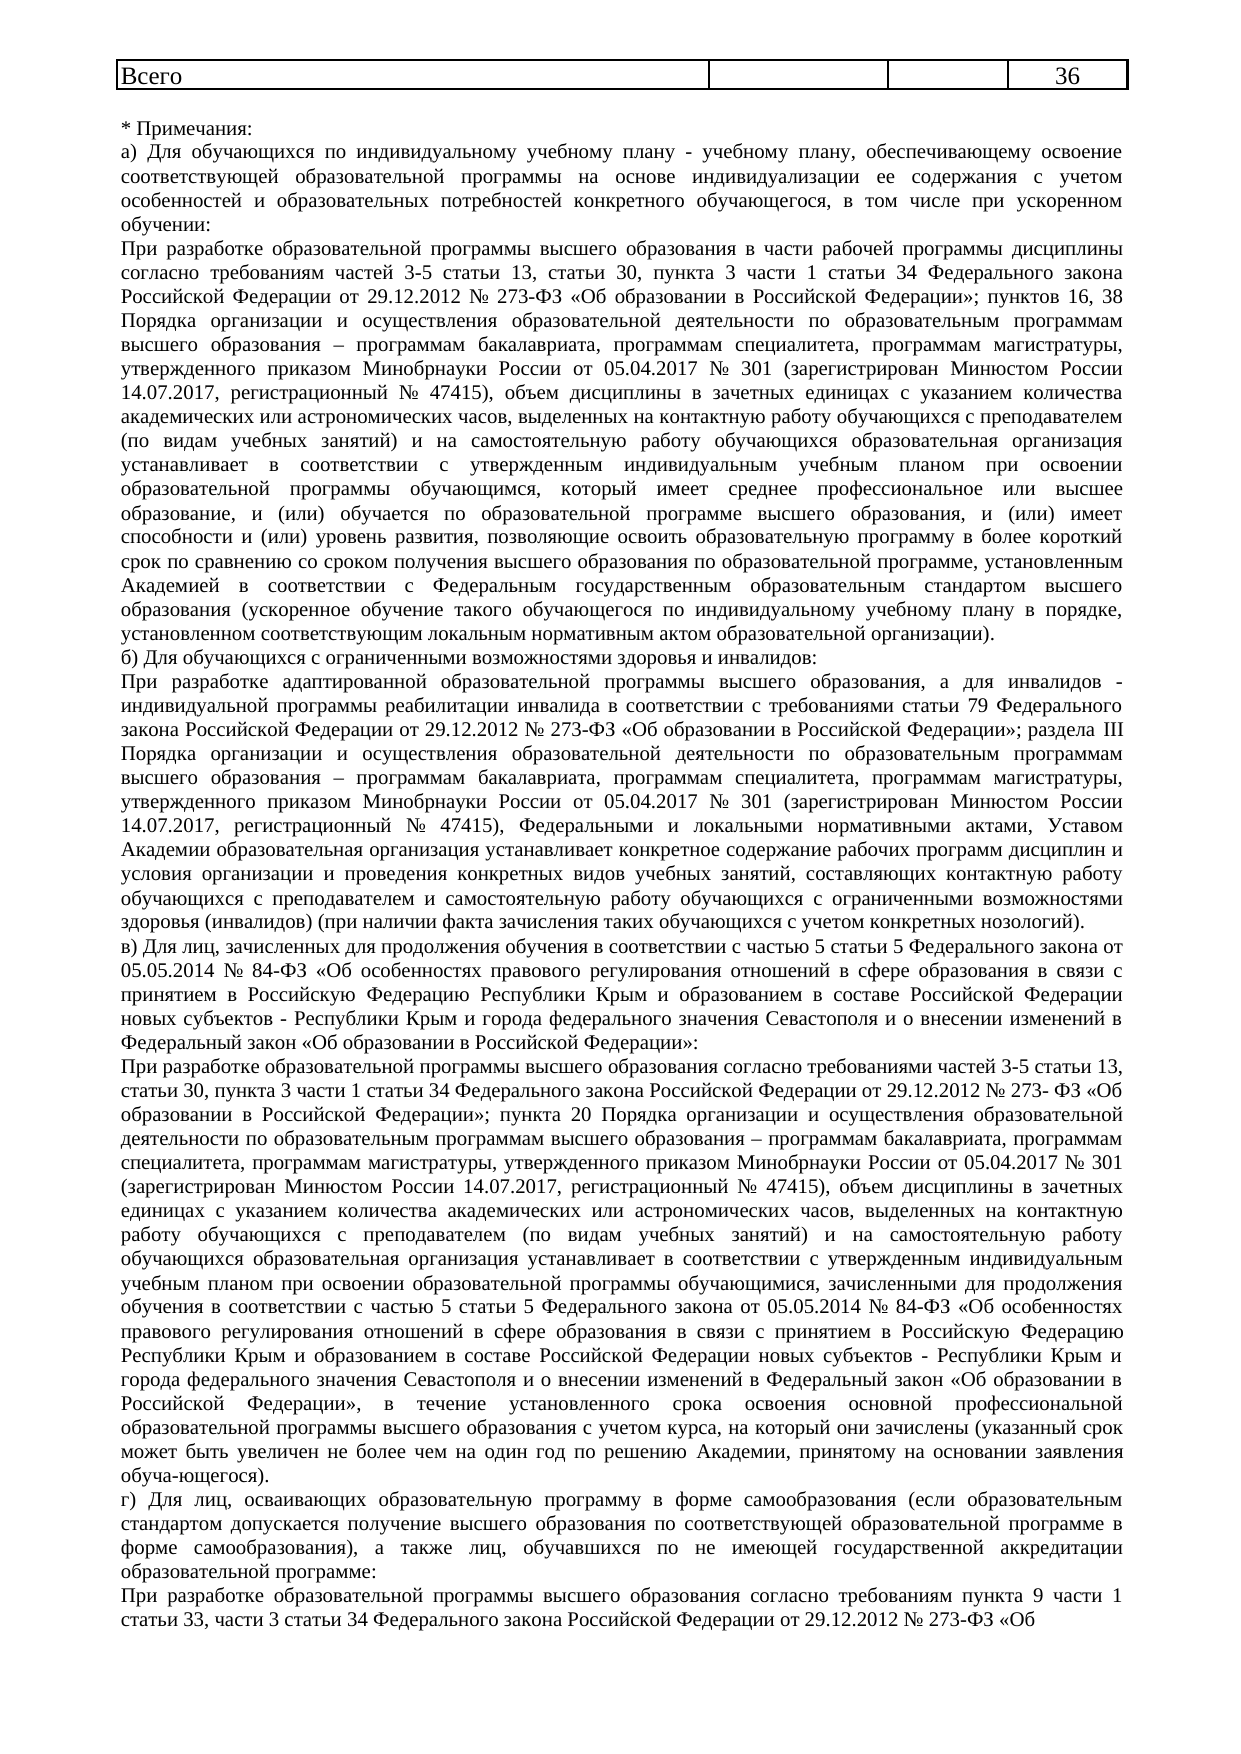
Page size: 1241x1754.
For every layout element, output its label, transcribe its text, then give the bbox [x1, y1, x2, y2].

table_header 36 [1009, 61, 1126, 88]
table_header Всего [118, 61, 708, 88]
table_cell * Примечания: а) Для обучающихся по индивидуальному учебному плану - учебному плану, обеспечивающему освоение соответствующей образовательной программы на основе индивидуализации ее содержания с учетом особенностей и образовательных потребностей конкретного обучающегося, в том числе при ускоренном обучении: При разработке образовательной программы высшего образования в части рабочей программы дисциплины согласно требованиям частей 3-5 статьи 13, статьи 30, пункта 3 части 1 статьи 34 Федерального закона Российской Федерации от 29.12.2012 № 273-ФЗ «Об образовании в Российской Федерации»; пунктов 16, 38 Порядка организации и осуществления образовательной деятельности по образовательным программам высшего образования – программам бакалавриата, программам специалитета, программам магистратуры, утвержденного приказом Минобрнауки России от 05.04.2017 № 301 (зарегистрирован Минюстом России 14.07.2017, регистрационный № 47415), объем дисциплины в зачетных единицах с указанием количества академических или астрономических часов, выделенных на контактную работу обучающихся с преподавателем (по видам учебных занятий) и на самостоятельную работу обучающихся образовательная организация устанавливает в соответствии с утвержденным индивидуальным учебным планом при освоении образовательной программы обучающимся, который имеет среднее профессиональное или высшее образование, и (или) обучается по образовательной программе высшего образования, и (или) имеет способности и (или) уровень развития, позволяющие освоить образовательную программу в более короткий срок по сравнению со сроком получения высшего образования по образовательной программе, установленным Академией в соответствии с Федеральным государственным образовательным стандартом высшего образования (ускоренное обучение такого обучающегося по индивидуальному учебному плану в порядке, установленном соответствующим локальным нормативным актом образовательной организации). б) Для обучающихся с ограниченными возможностями здоровья и инвалидов: При разработке адаптированной образовательной программы высшего образования, а для инвалидов - индивидуальной программы реабилитации инвалида в соответствии с требованиями статьи 79 Федерального закона Российской Федерации от 29.12.2012 № 273-ФЗ «Об образовании в Российской Федерации»; раздела III Порядка организации и осуществления образовательной деятельности по образовательным программам высшего образования – программам бакалавриата, программам специалитета, программам магистратуры, утвержденного приказом Минобрнауки России от 05.04.2017 № 301 (зарегистрирован Минюстом России 14.07.2017, регистрационный № 47415), Федеральными и локальными нормативными актами, Уставом Академии образовательная организация устанавливает конкретное содержание рабочих программ дисциплин и условия организации и проведения конкретных видов учебных занятий, составляющих контактную работу обучающихся с преподавателем и самостоятельную работу обучающихся с ограниченными возможностями здоровья (инвалидов) (при наличии факта зачисления таких обучающихся с учетом конкретных нозологий). в) Для лиц, зачисленных для продолжения обучения в соответствии с частью 5 статьи 5 Федерального закона от 05.05.2014 № 84-ФЗ «Об особенностях правового регулирования отношений в сфере образования в связи с принятием в Российскую Федерацию Республики Крым и образованием в составе Российской Федерации новых субъектов - Республики Крым и города федерального значения Севастополя и о внесении изменений в Федеральный закон «Об образовании в Российской Федерации»: При разработке образовательной программы высшего образования согласно требованиями частей 3-5 статьи 13, статьи 30, пункта 3 части 1 статьи 34 Федерального закона Российской Федерации от 29.12.2012 № 273- ФЗ «Об образовании в Российской Федерации»; пункта 20 Порядка организации и осуществления образовательной деятельности по образовательным программам высшего образования – программам бакалавриата, программам специалитета, программам магистратуры, утвержденного приказом Минобрнауки России от 05.04.2017 № 301 (зарегистрирован Минюстом России 14.07.2017, регистрационный № 47415), объем дисциплины в зачетных единицах с указанием количества академических или астрономических часов, выделенных на контактную работу обучающихся с преподавателем (по видам учебных занятий) и на самостоятельную работу обучающихся образовательная организация устанавливает в соответствии с утвержденным индивидуальным учебным планом при освоении образовательной программы обучающимися, зачисленными для продолжения обучения в соответствии с частью 5 статьи 5 Федерального закона от 05.05.2014 № 84-ФЗ «Об особенностях правового регулирования отношений в сфере образования в связи с принятием в Российскую Федерацию Республики Крым и образованием в составе Российской Федерации новых субъектов - Республики Крым и города федерального значения Севастополя и о внесении изменений в Федеральный закон «Об образовании в Российской Федерации», в течение установленного срока освоения основной профессиональной образовательной программы высшего образования с учетом курса, на который они зачислены (указанный срок может быть увеличен не более чем на один год по решению Академии, принятому на основании заявления обуча-ющегося). г) Для лиц, осваивающих образовательную программу в форме самообразования (если образовательным стандартом допускается получение высшего образования по соответствующей образовательной программе в форме самообразования), а также лиц, обучавшихся по не имеющей государственной аккредитации образовательной программе: При разработке образовательной программы высшего образования согласно требованиям пункта 9 части 1 статьи 33, части 3 статьи 34 Федерального закона Российской Федерации от 29.12.2012 № 273-ФЗ «Об [117, 90, 1127, 1662]
table_header [710, 61, 887, 88]
table_header [889, 61, 1007, 88]
